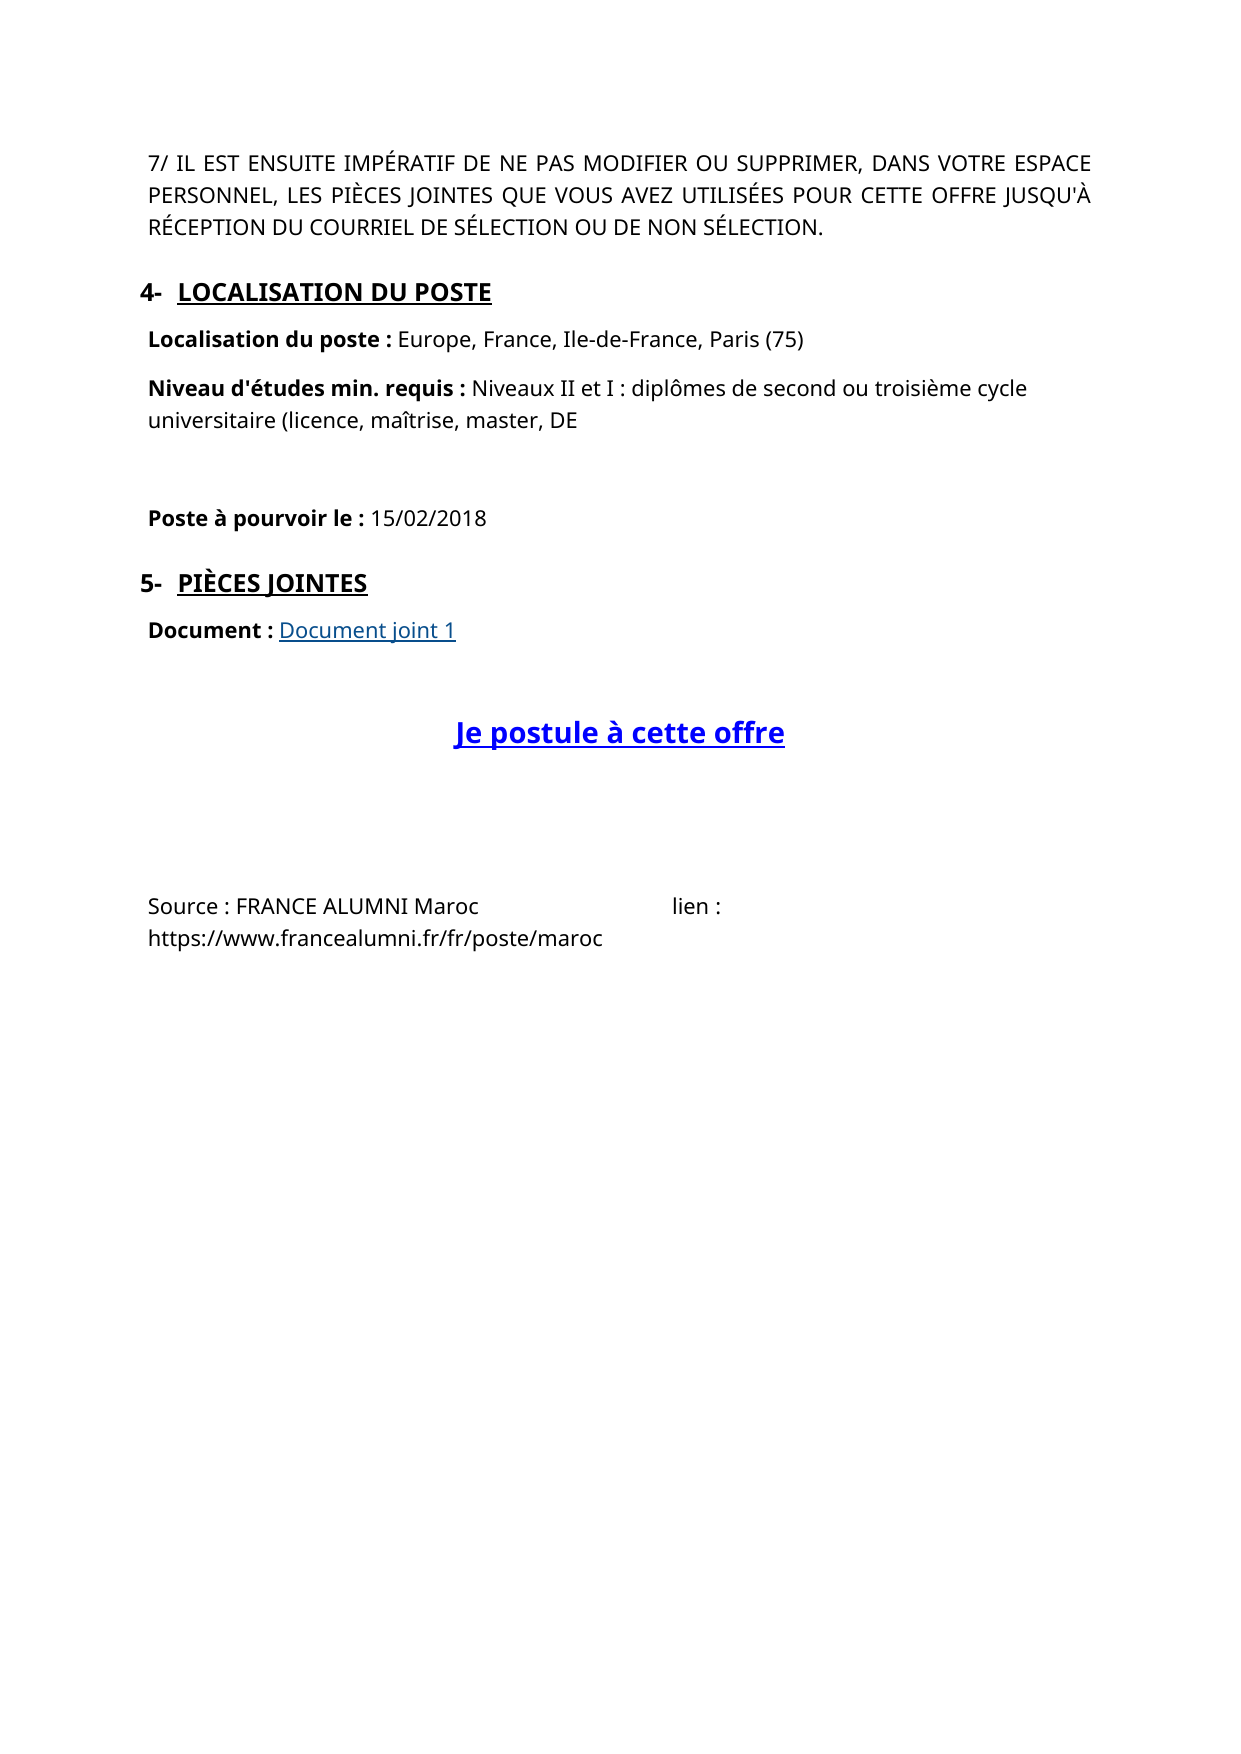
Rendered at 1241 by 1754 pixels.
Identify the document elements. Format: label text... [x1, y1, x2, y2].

text Localisation du poste : Europe, France, Ile-de-France, Paris (75) [148, 324, 1093, 354]
text Source : FRANCE ALUMNI Maroc lien : https://www.francealumni.fr/fr/poste/maroc [148, 891, 1093, 953]
subtitle PIÈCES JOINTES [140, 551, 1093, 599]
text Poste à pourvoir le : 15/02/2018 [148, 502, 1093, 532]
text Je postule à cette offre [148, 712, 1093, 752]
text Niveau d'études min. requis : Niveaux II et I : diplômes de second ou troisième cycle universitaire (licence, maîtrise, master, DE [148, 373, 1093, 435]
text 7/ IL EST ENSUITE IMPÉRATIF DE NE PAS MODIFIER OU SUPPRIMER, DANS VOTRE ESPACE PERSONNEL, LES PIÈCES JOINTES QUE VOUS AVEZ UTILISÉES POUR CETTE OFFRE JUSQU'À RÉCEPTION DU COURRIEL DE SÉLECTION OU DE NON SÉLECTION. [148, 148, 1093, 242]
subtitle LOCALISATION DU POSTE [140, 261, 1093, 308]
text Document : Document joint 1 [148, 615, 1093, 645]
